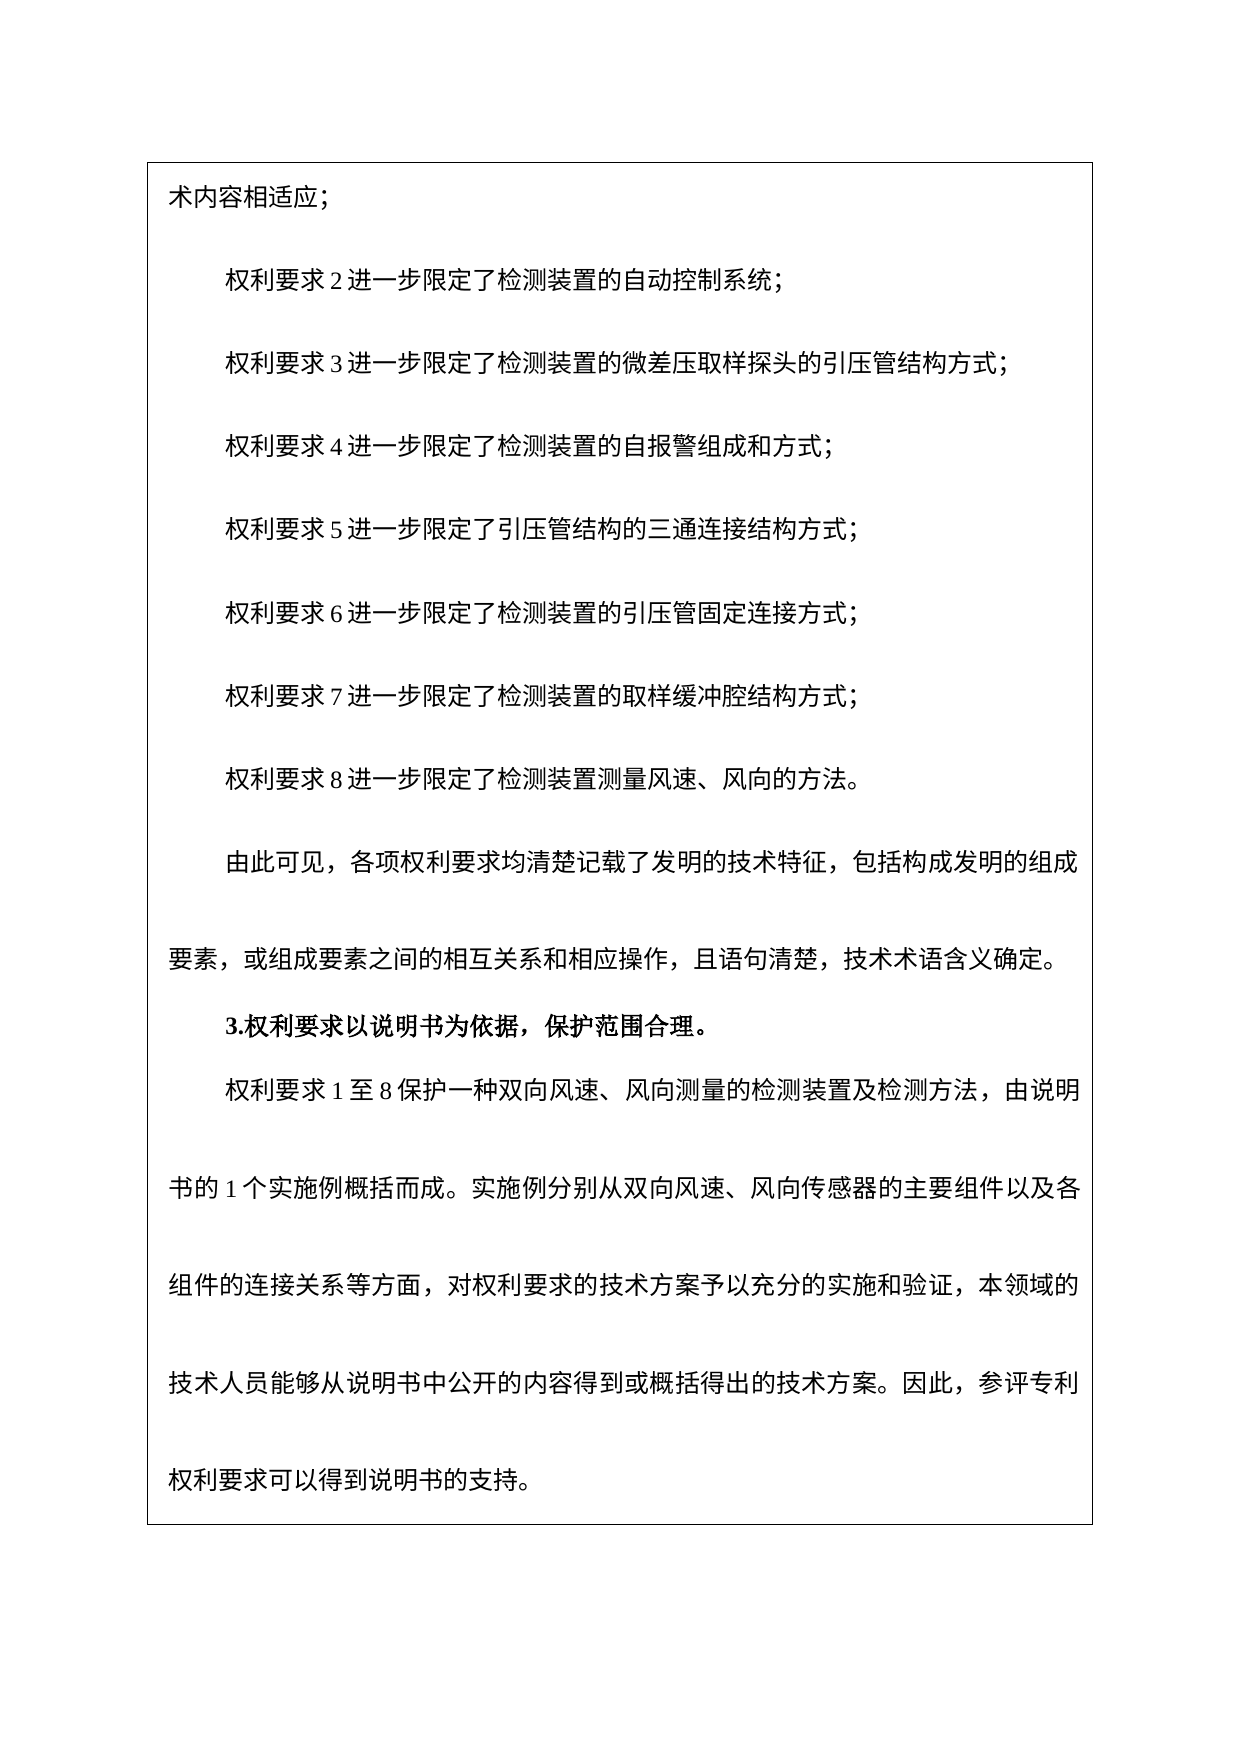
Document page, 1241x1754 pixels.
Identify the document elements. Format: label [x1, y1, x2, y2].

table_header [148, 163, 1092, 1524]
